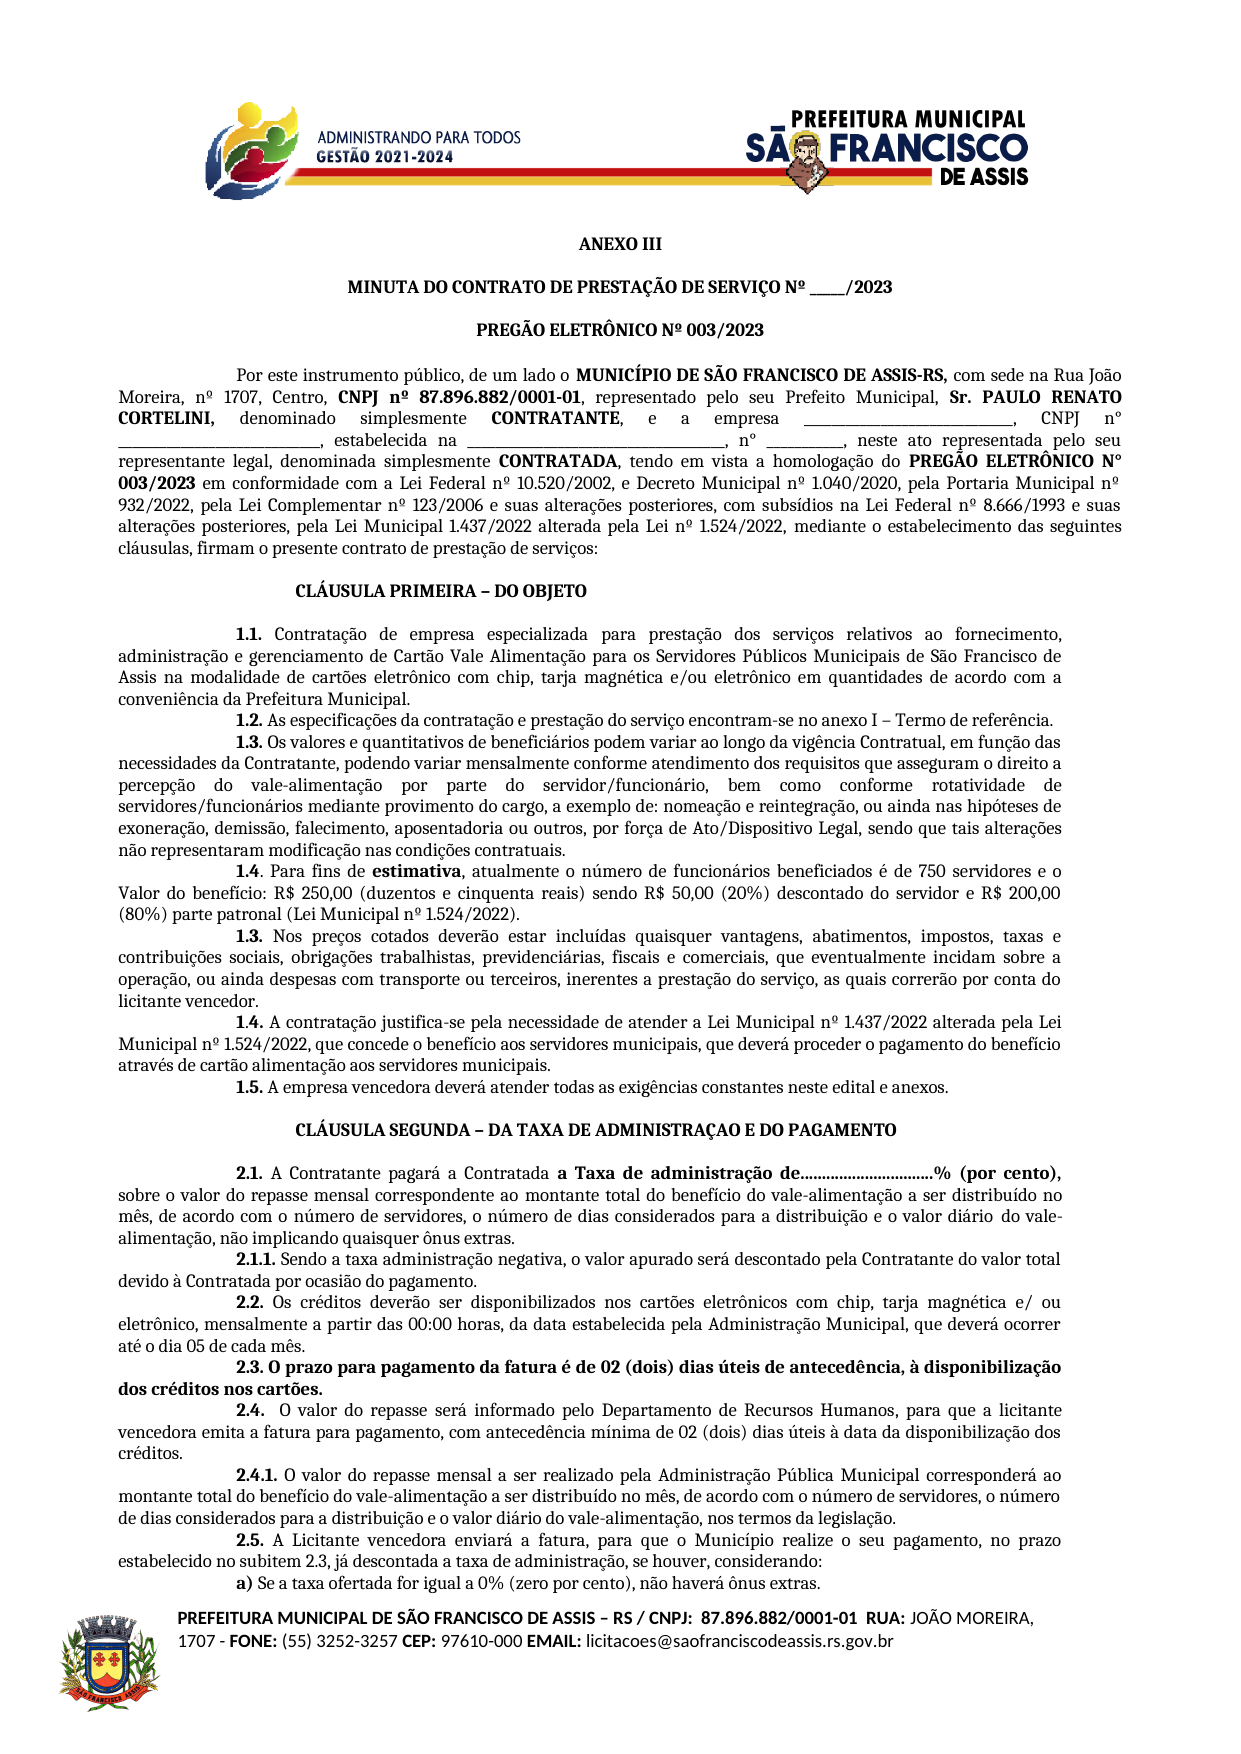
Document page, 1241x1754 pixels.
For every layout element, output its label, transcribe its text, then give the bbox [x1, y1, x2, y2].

text 2.1.1. Sendo a taxa administração negativa, o valor apurado será descontado pela Contratante do valor total devido à Contratada por ocasião do pagamento. [118, 1249, 1063, 1292]
text 1.3. Os valores e quantitativos de beneficiários podem variar ao longo da vigência Contratual, em função das necessidades da Contratante, podendo variar mensalmente conforme atendimento dos requisitos que asseguram o direito a percepção do vale-alimentação por parte do servidor/funcionário, bem como conforme rotatividade de servidores/funcionários mediante provimento do cargo, a exemplo de: nomeação e reintegração, ou ainda nas hipóteses de exoneração, demissão, falecimento, aposentadoria ou outros, por força de Ato/Dispositivo Legal, sendo que tais alterações não representaram modificação nas condições contratuais. [118, 731, 1063, 861]
text PREGÃO ELETRÔNICO Nº 003/2023 [118, 320, 1122, 342]
text 2.3. O prazo para pagamento da fatura é de 02 (dois) dias úteis de antecedência, à disponibilização dos créditos nos cartões. [118, 1357, 1063, 1400]
text 2.4. O valor do repasse será informado pelo Departamento de Recursos Humanos, para que a licitante vencedora emita a fatura para pagamento, com antecedência mínima de 02 (dois) dias úteis à data da disponibilização dos créditos. [118, 1400, 1063, 1464]
title 1.4. A contratação justifica-se pela necessidade de atender a Lei Municipal nº 1.437/2022 alterada pela Lei Municipal nº 1.524/2022, que concede o benefício aos servidores municipais, que deverá proceder o pagamento do benefício através de cartão alimentação aos servidores municipais. [118, 1012, 1063, 1076]
text 1.3. Nos preços cotados deverão estar incluídas quaisquer vantagens, abatimentos, impostos, taxas e contribuições sociais, obrigações trabalhistas, previdenciárias, fiscais e comerciais, que eventualmente incidam sobre a operação, ou ainda despesas com transporte ou terceiros, inerentes a prestação do serviço, as quais correrão por conta do licitante vencedor. [118, 925, 1063, 1012]
text CLÁUSULA SEGUNDA – DA TAXA DE ADMINISTRAÇAO E DO PAGAMENTO [118, 1119, 1122, 1141]
text 2.4.1. O valor do repasse mensal a ser realizado pela Administração Pública Municipal corresponderá ao montante total do benefício do vale-alimentação a ser distribuído no mês, de acordo com o número de servidores, o número de dias considerados para a distribuição e o valor diário do vale-alimentação, nos termos da legislação. [118, 1464, 1063, 1529]
text 1.5. A empresa vencedora deverá atender todas as exigências constantes neste edital e anexos. [118, 1076, 1063, 1098]
text 2.2. Os créditos deverão ser disponibilizados nos cartões eletrônicos com chip, tarja magnética e/ ou eletrônico, mensalmente a partir das 00:00 horas, da data estabelecida pela Administração Municipal, que deverá ocorrer até o dia 05 de cada mês. [118, 1292, 1063, 1357]
picture [177, 73, 1063, 234]
text Por este instrumento público, de um lado o MUNICÍPIO DE SÃO FRANCISCO DE ASSIS-RS, com sede na Rua João Moreira, nº 1707, Centro, CNPJ nº 87.896.882/0001-01, representado pelo seu Prefeito Municipal, Sr. PAULO RENATO CORTELINI, denominado simplesmente CONTRATANTE, e a empresa ______________________________, CNPJ n° _____________________________, estabelecida na _____________________________________, n° ___________, neste ato representada pelo seu representante legal, denominada simplesmente CONTRATADA, tendo em vista a homologação do PREGÃO ELETRÔNICO N° 003/2023 em conformidade com a Lei Federal nº 10.520/2002, e Decreto Municipal nº 1.040/2020, pela Portaria Municipal nº 932/2022, pela Lei Complementar nº 123/2006 e suas alterações posteriores, com subsídios na Lei Federal nº 8.666/1993 e suas alterações posteriores, pela Lei Municipal 1.437/2022 alterada pela Lei nº 1.524/2022, mediante o estabelecimento das seguintes cláusulas, firmam o presente contrato de prestação de serviços: [118, 365, 1122, 559]
text 2.1. A Contratante pagará a Contratada a Taxa de administração de...............................% (por cento), sobre o valor do repasse mensal correspondente ao montante total do benefício do vale-alimentação a ser distribuído no mês, de acordo com o número de servidores, o número de dias considerados para a distribuição e o valor diário do vale-alimentação, não implicando quaisquer ônus extras. [118, 1163, 1063, 1249]
text 2.5. A Licitante vencedora enviará a fatura, para que o Município realize o seu pagamento, no prazo estabelecido no subitem 2.3, já descontada a taxa de administração, se houver, considerando: [118, 1529, 1063, 1572]
text 1.4. Para fins de estimativa, atualmente o número de funcionários beneficiados é de 750 servidores e o Valor do benefício: R$ 250,00 (duzentos e cinquenta reais) sendo R$ 50,00 (20%) descontado do servidor e R$ 200,00 (80%) parte patronal (Lei Municipal nº 1.524/2022). [118, 861, 1063, 925]
text CLÁUSULA PRIMEIRA – DO OBJETO [118, 580, 1122, 602]
picture [50, 1614, 169, 1713]
text ANEXO III [118, 234, 1122, 255]
text 1.2. As especificações da contratação e prestação do serviço encontram-se no anexo I – Termo de referência. [118, 710, 1063, 731]
text MINUTA DO CONTRATO DE PRESTAÇÃO DE SERVIÇO Nº _____/2023 [118, 277, 1122, 298]
text 1.1. Contratação de empresa especializada para prestação dos serviços relativos ao fornecimento, administração e gerenciamento de Cartão Vale Alimentação para os Servidores Públicos Municipais de São Francisco de Assis na modalidade de cartões eletrônico com chip, tarja magnética e/ou eletrônico em quantidades de acordo com a conveniência da Prefeitura Municipal. [118, 623, 1063, 710]
text a) Se a taxa ofertada for igual a 0% (zero por cento), não haverá ônus extras. [118, 1572, 1063, 1594]
